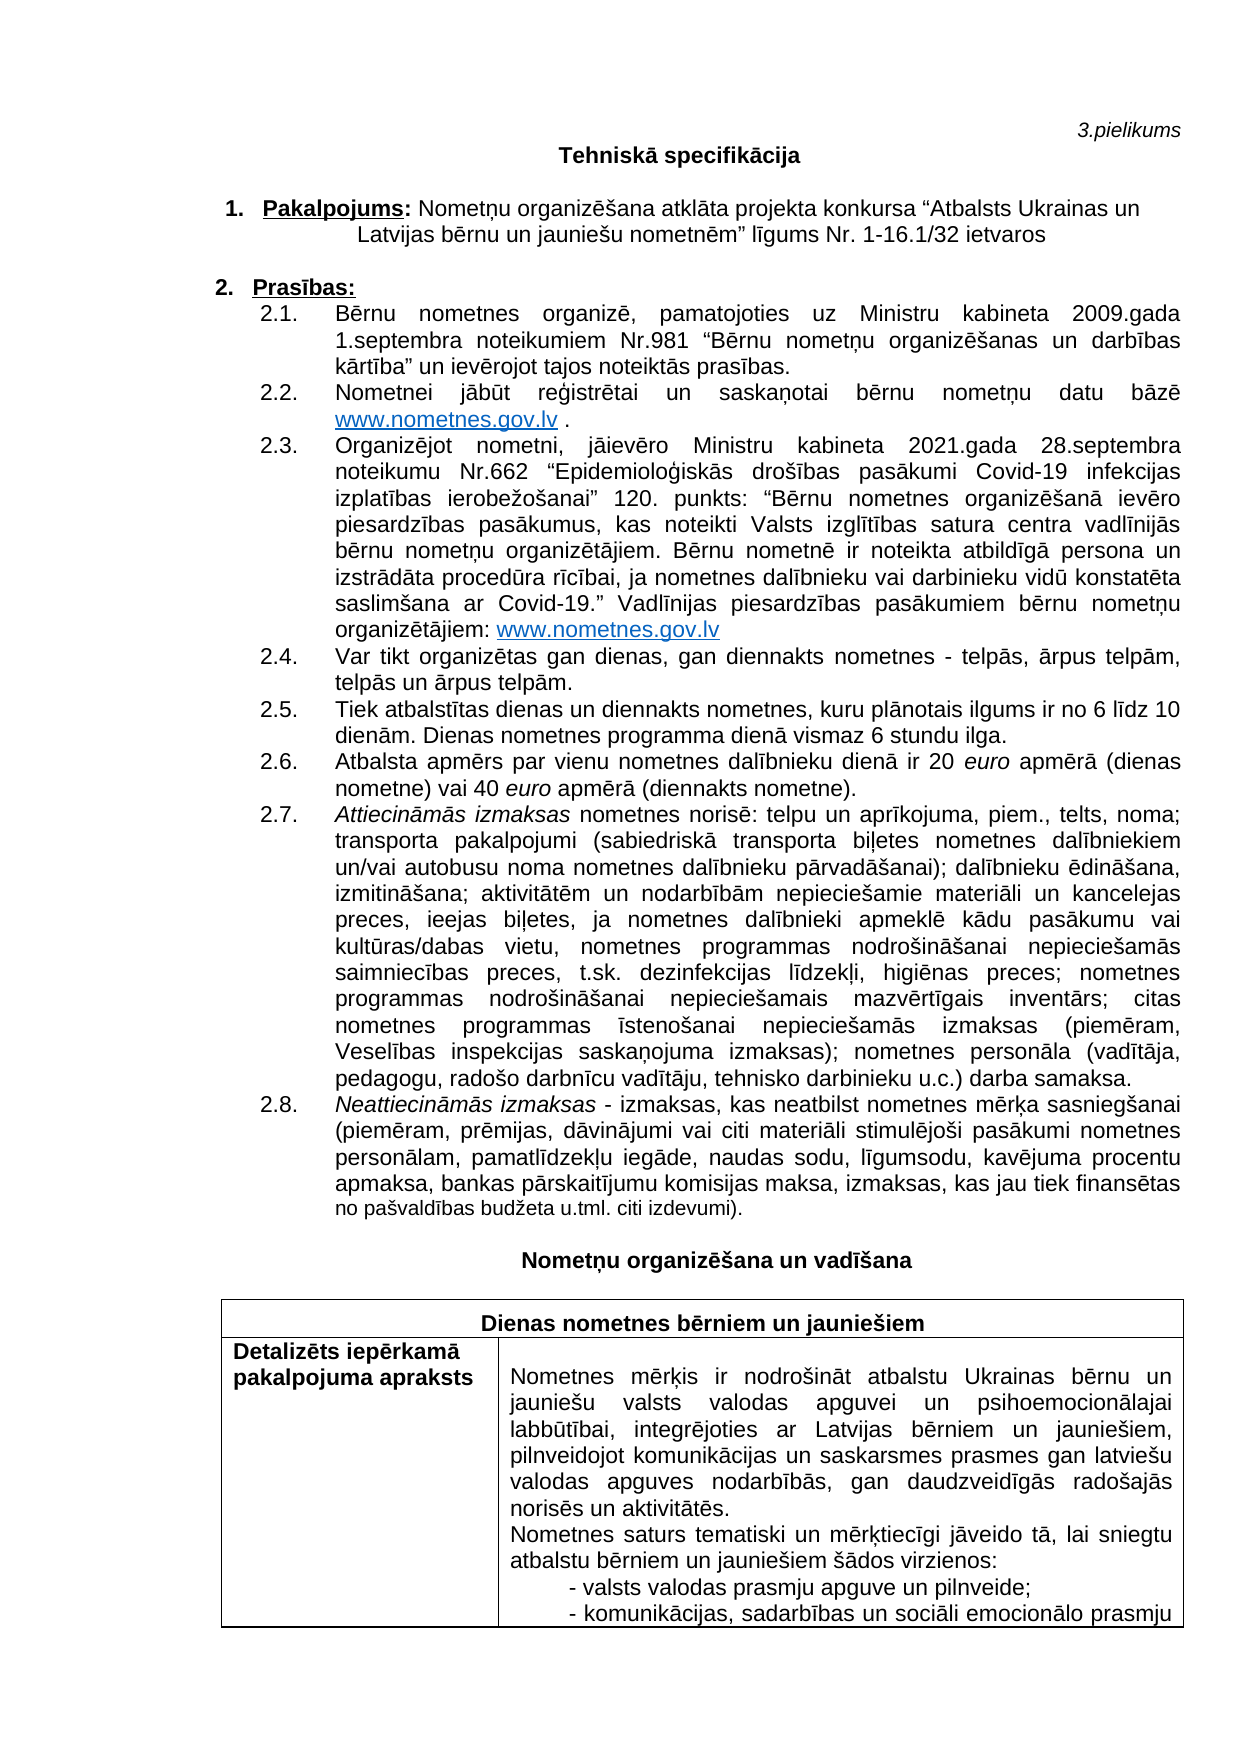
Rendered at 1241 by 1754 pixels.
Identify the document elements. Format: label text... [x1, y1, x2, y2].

list Neattiecināmās izmaksas - izmaksas, kas neatbilst nometnes mērķa sasniegšanai (piemēram, prēmijas, dāvinājumi vai citi materiāli stimulējoši pasākumi nometnes personālam, pamatlīdzekļu iegāde, naudas sodu, līgumsodu, kavējuma procentu apmaksa, bankas pārskaitījumu komisijas maksa, izmaksas, kas jau tiek finansētas no pašvaldības budžeta u.tml. citi izdevumi). [260, 1091, 1181, 1220]
list Tiek atbalstītas dienas un diennakts nometnes, kuru plānotais ilgums ir no 6 līdz 10 dienām. Dienas nometnes programma dienā vismaz 6 stundu ilga. [260, 696, 1181, 748]
list Organizējot nometni, jāievēro Ministru kabineta 2021.gada 28.septembra noteikumu Nr.662 “Epidemioloģiskās drošības pasākumi Covid-19 infekcijas izplatības ierobežošanai” 120. punkts: “Bērnu nometnes organizēšanā ievēro piesardzības pasākumus, kas noteikti Valsts izglītības satura centra vadlīnijās bērnu nometņu organizētājiem. Bērnu nometnē ir noteikta atbildīgā persona un izstrādāta procedūra rīcībai, ja nometnes dalībnieku vai darbinieku vidū konstatēta saslimšana ar Covid-19.” Vadlīnijas piesardzības pasākumiem bērnu nometņu organizētājiem: www.nometnes.gov.lv [260, 432, 1181, 643]
list Var tikt organizētas gan dienas, gan diennakts nometnes - telpās, ārpus telpām, telpās un ārpus telpām. [260, 643, 1181, 696]
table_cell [222, 1338, 498, 1626]
table_header Dienas nometnes bērniem un jauniešiem [222, 1300, 1183, 1337]
list Prasības: [215, 274, 1181, 300]
list Bērnu nometnes organizē, pamatojoties uz Ministru kabineta 2009.gada 1.septembra noteikumiem Nr.981 “Bērnu nometņu organizēšanas un darbības kārtība” un ievērojot tajos noteiktās prasības. [260, 300, 1181, 379]
list Nometnei jābūt reģistrētai un saskaņotai bērnu nometņu datu bāzē www.nometnes.gov.lv . [260, 379, 1181, 432]
text Tehniskā specifikācija [177, 142, 1181, 168]
list Atbalsta apmērs par vienu nometnes dalībnieku dienā ir 20 euro apmērā (dienas nometne) vai 40 euro apmērā (diennakts nometne). [260, 748, 1181, 801]
list Attiecināmās izmaksas nometnes norisē: telpu un aprīkojuma, piem., telts, noma; transporta pakalpojumi (sabiedriskā transporta biļetes nometnes dalībniekiem un/vai autobusu noma nometnes dalībnieku pārvadāšanai); dalībnieku ēdināšana, izmitināšana; aktivitātēm un nodarbībām nepieciešamie materiāli un kancelejas preces, ieejas biļetes, ja nometnes dalībnieki apmeklē kādu pasākumu vai kultūras/dabas vietu, nometnes programmas nodrošināšanai nepieciešamās saimniecības preces, t.sk. dezinfekcijas līdzekļi, higiēnas preces; nometnes programmas nodrošināšanai nepieciešamais mazvērtīgais inventārs; citas nometnes programmas īstenošanai nepieciešamās izmaksas (piemēram, Veselības inspekcijas saskaņojuma izmaksas); nometnes personāla (vadītāja, pedagogu, radošo darbnīcu vadītāju, tehnisko darbinieku u.c.) darba samaksa. [260, 801, 1181, 1091]
list Pakalpojums: Nometņu organizēšana atklāta projekta konkursa “Atbalsts Ukrainas un Latvijas bērnu un jauniešu nometnēm” līgums Nr. 1-16.1/32 ietvaros [184, 195, 1181, 247]
text 3.pielikums [215, 118, 1181, 142]
list Nometņu organizēšana un vadīšana [252, 1247, 1181, 1273]
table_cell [499, 1338, 1183, 1626]
